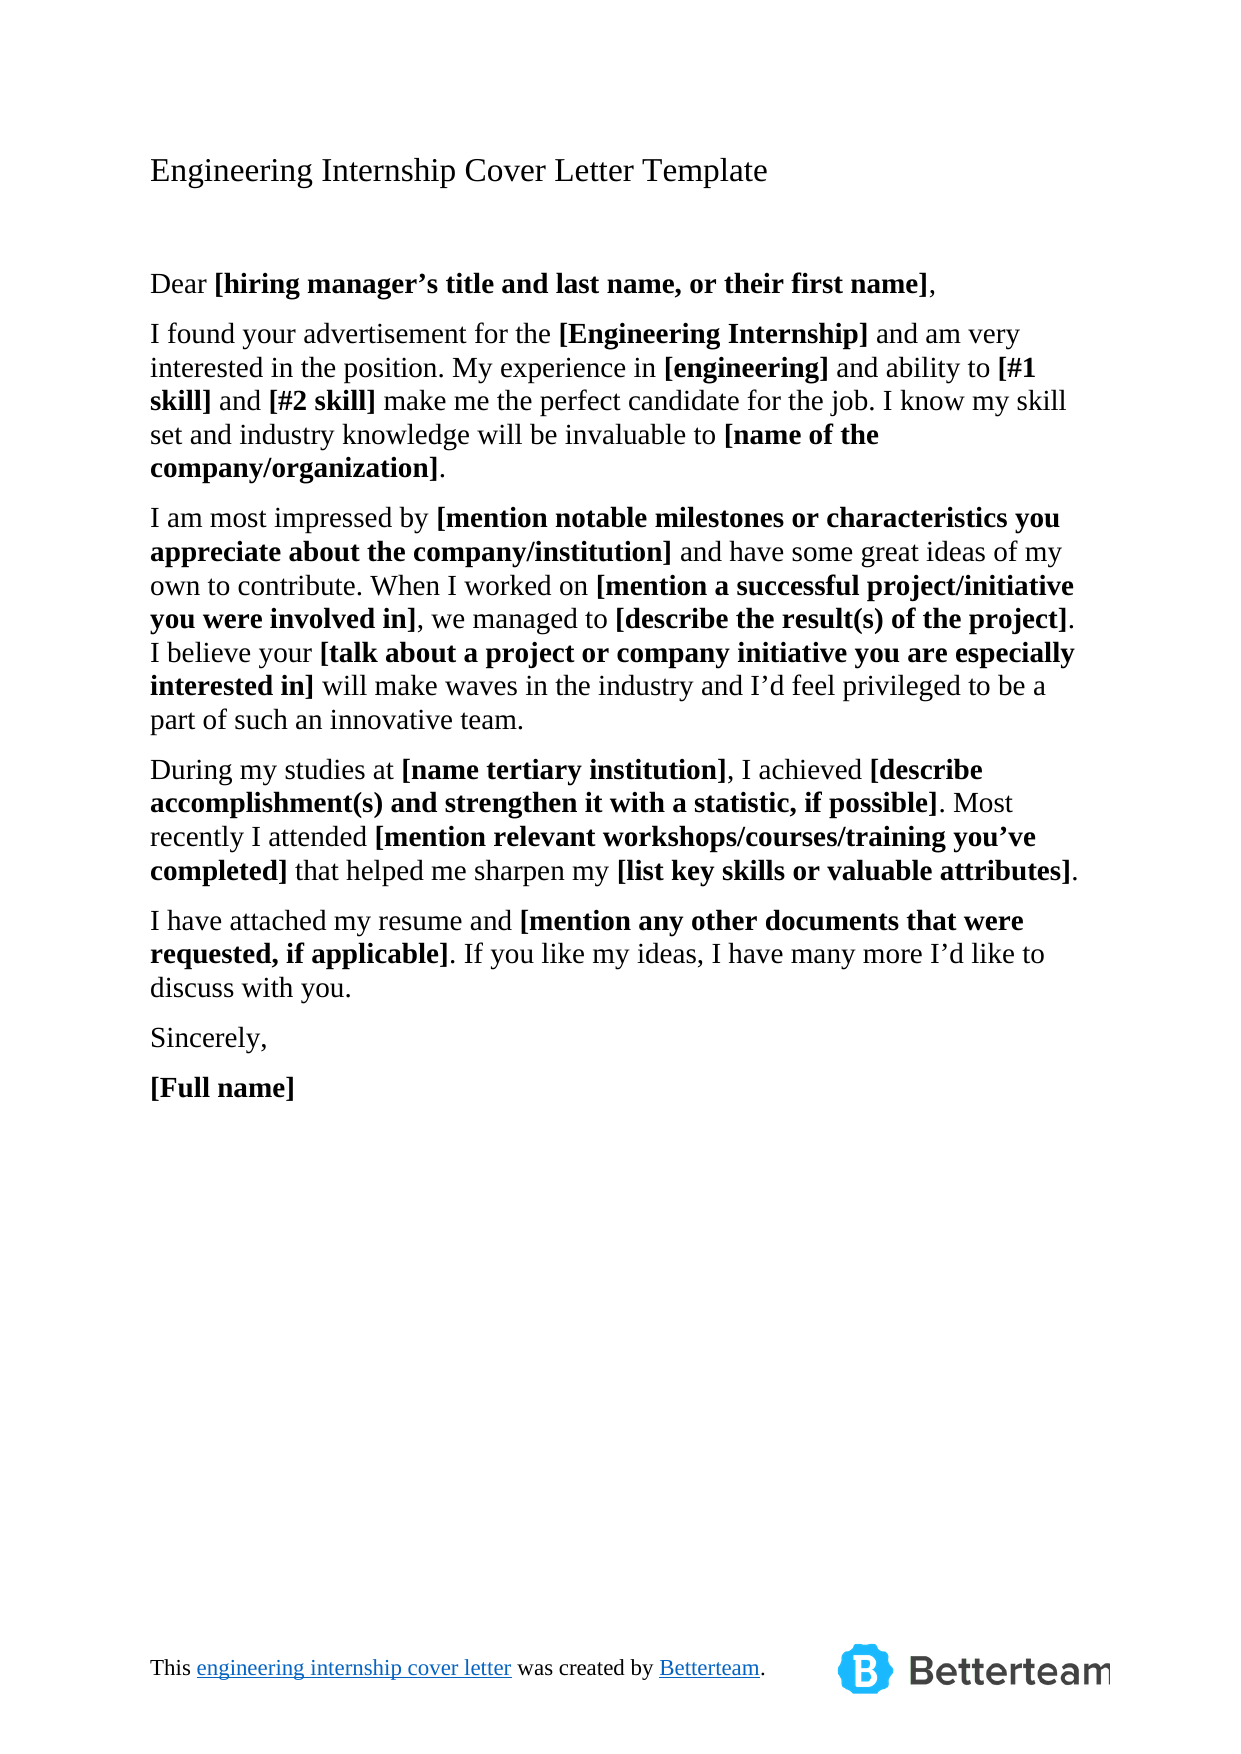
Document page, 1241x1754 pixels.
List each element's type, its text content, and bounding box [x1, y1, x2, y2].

text [Full name] [150, 1070, 1090, 1104]
picture [837, 1643, 1110, 1694]
text I have attached my resume and [mention any other documents that were requested, if applicable]. If you like my ideas, I have many more I’d like to discuss with you. [150, 903, 1090, 1003]
text Engineering Internship Cover Letter Template [150, 150, 1090, 188]
text Dear [hiring manager’s title and last name, or their first name], [150, 266, 1090, 299]
text During my studies at [name tertiary institution], I achieved [describe accomplishment(s) and strengthen it with a statistic, if possible]. Most recently I attended [mention relevant workshops/courses/training you’ve completed] that helped me sharpen my [list key skills or valuable attributes]. [150, 752, 1090, 886]
text I found your advertisement for the [Engineering Internship] and am very interested in the position. My experience in [engineering] and ability to [#1 skill] and [#2 skill] make me the perfect candidate for the job. I know my skill set and industry knowledge will be invaluable to [name of the company/organization]. [150, 316, 1090, 484]
text I am most impressed by [mention notable milestones or characteristics you appreciate about the company/institution] and have some great ideas of my own to contribute. When I worked on [mention a successful project/initiative you were involved in], we managed to [describe the result(s) of the project]. I believe your [talk about a project or company initiative you are especially interested in] will make waves in the industry and I’d feel privileged to be a part of such an innovative team. [150, 501, 1090, 735]
text Sincerely, [150, 1020, 1090, 1054]
